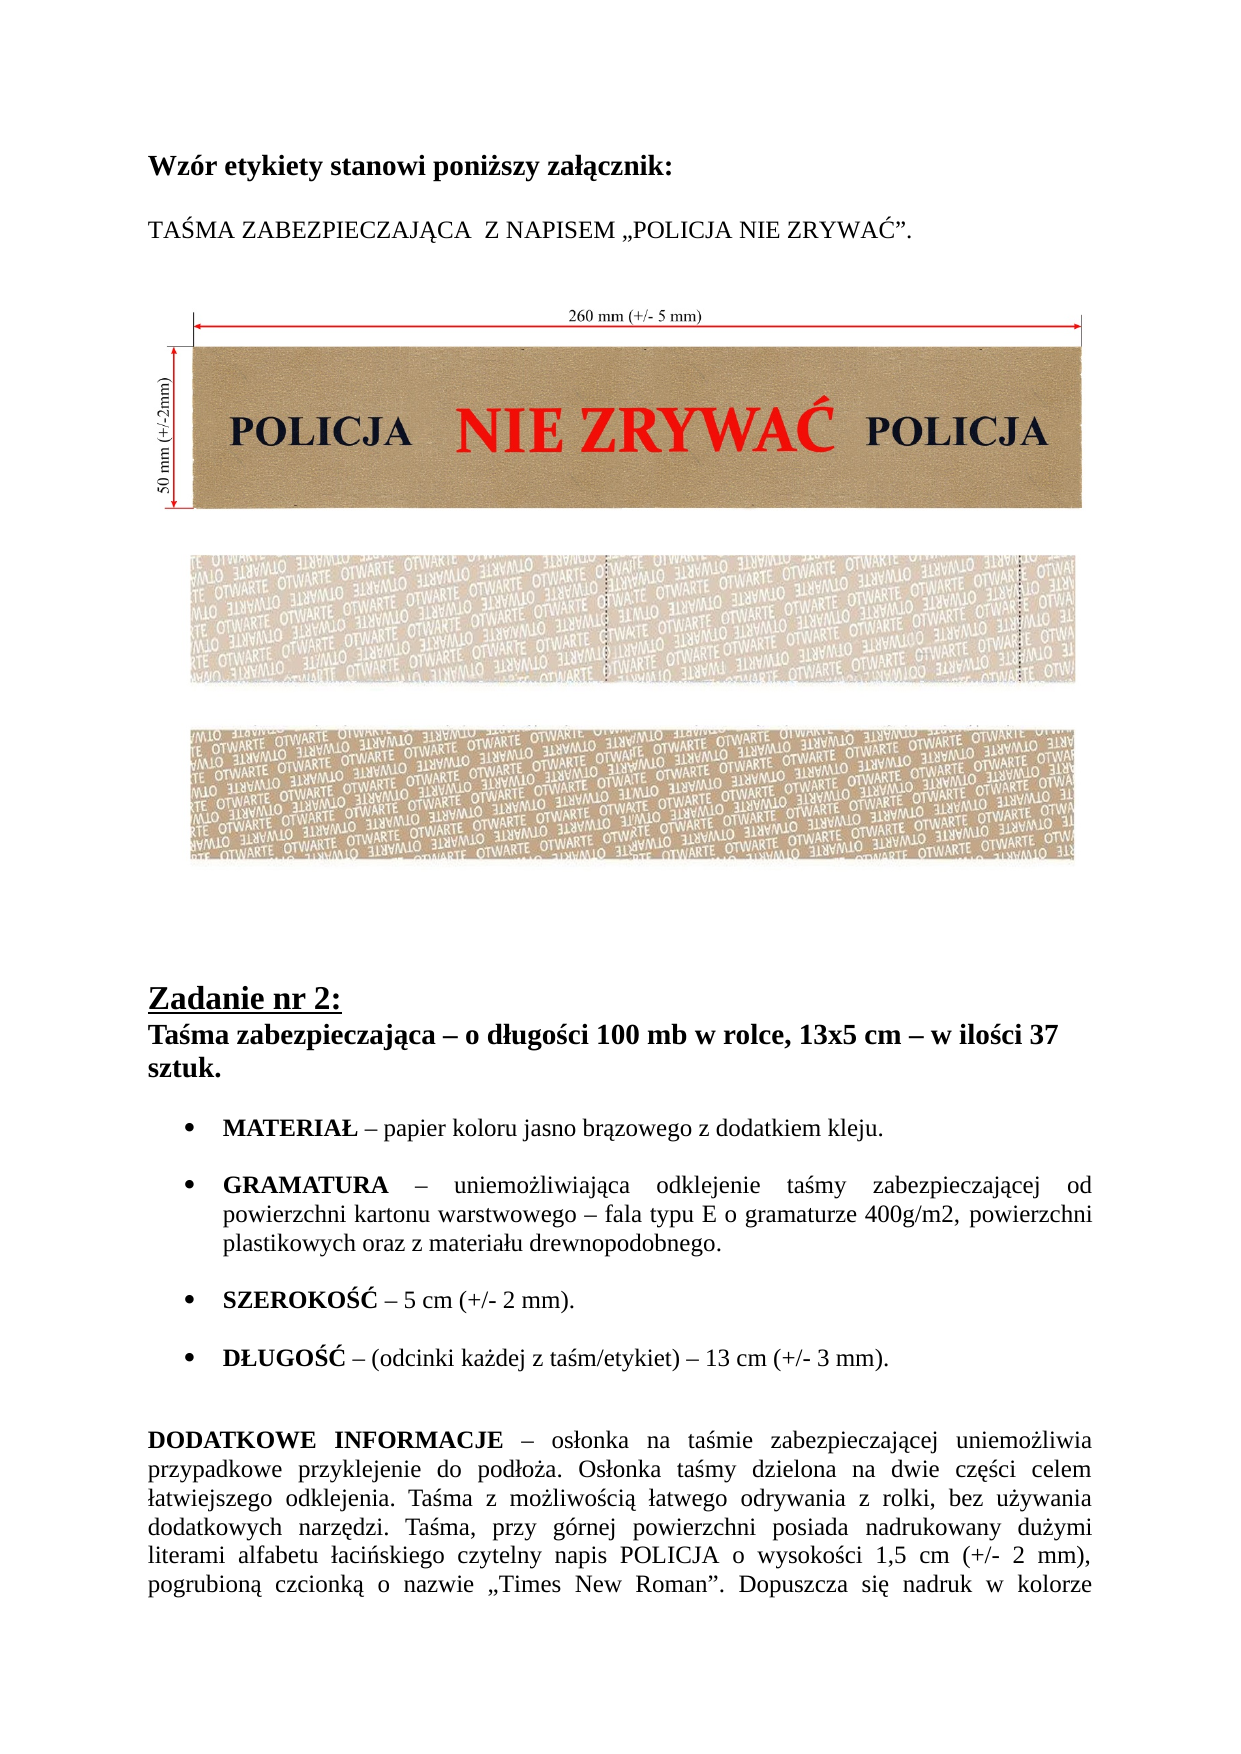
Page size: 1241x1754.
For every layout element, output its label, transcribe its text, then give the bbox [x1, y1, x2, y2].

text TAŚMA ZABEZPIECZAJĄCA Z NAPISEM „POLICJA NIE ZRYWAĆ”. [148, 215, 1093, 243]
picture [147, 291, 1093, 875]
text Taśma zabezpieczająca – o długości 100 mb w rolce, 13x5 cm – w ilości 37 sztuk. [148, 1017, 1093, 1084]
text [148, 1425, 1093, 1598]
text Zadanie nr 2: [148, 978, 1093, 1017]
list SZEROKOŚĆ – 5 cm (+/- 2 mm). [185, 1285, 1093, 1314]
text Wzór etykiety stanowi poniższy załącznik: [148, 148, 1093, 181]
list DŁUGOŚĆ – (odcinki każdej z taśm/etykiet) – 13 cm (+/- 3 mm). [185, 1343, 1093, 1371]
list GRAMATURA – uniemożliwiająca odklejenie taśmy zabezpieczającej od powierzchni kartonu warstwowego – fala typu E o gramaturze 400g/m2, powierzchni plastikowych oraz z materiału drewnopodobnego. [185, 1170, 1093, 1256]
list MATERIAŁ – papier koloru jasno brązowego z dodatkiem kleju. [185, 1113, 1093, 1141]
